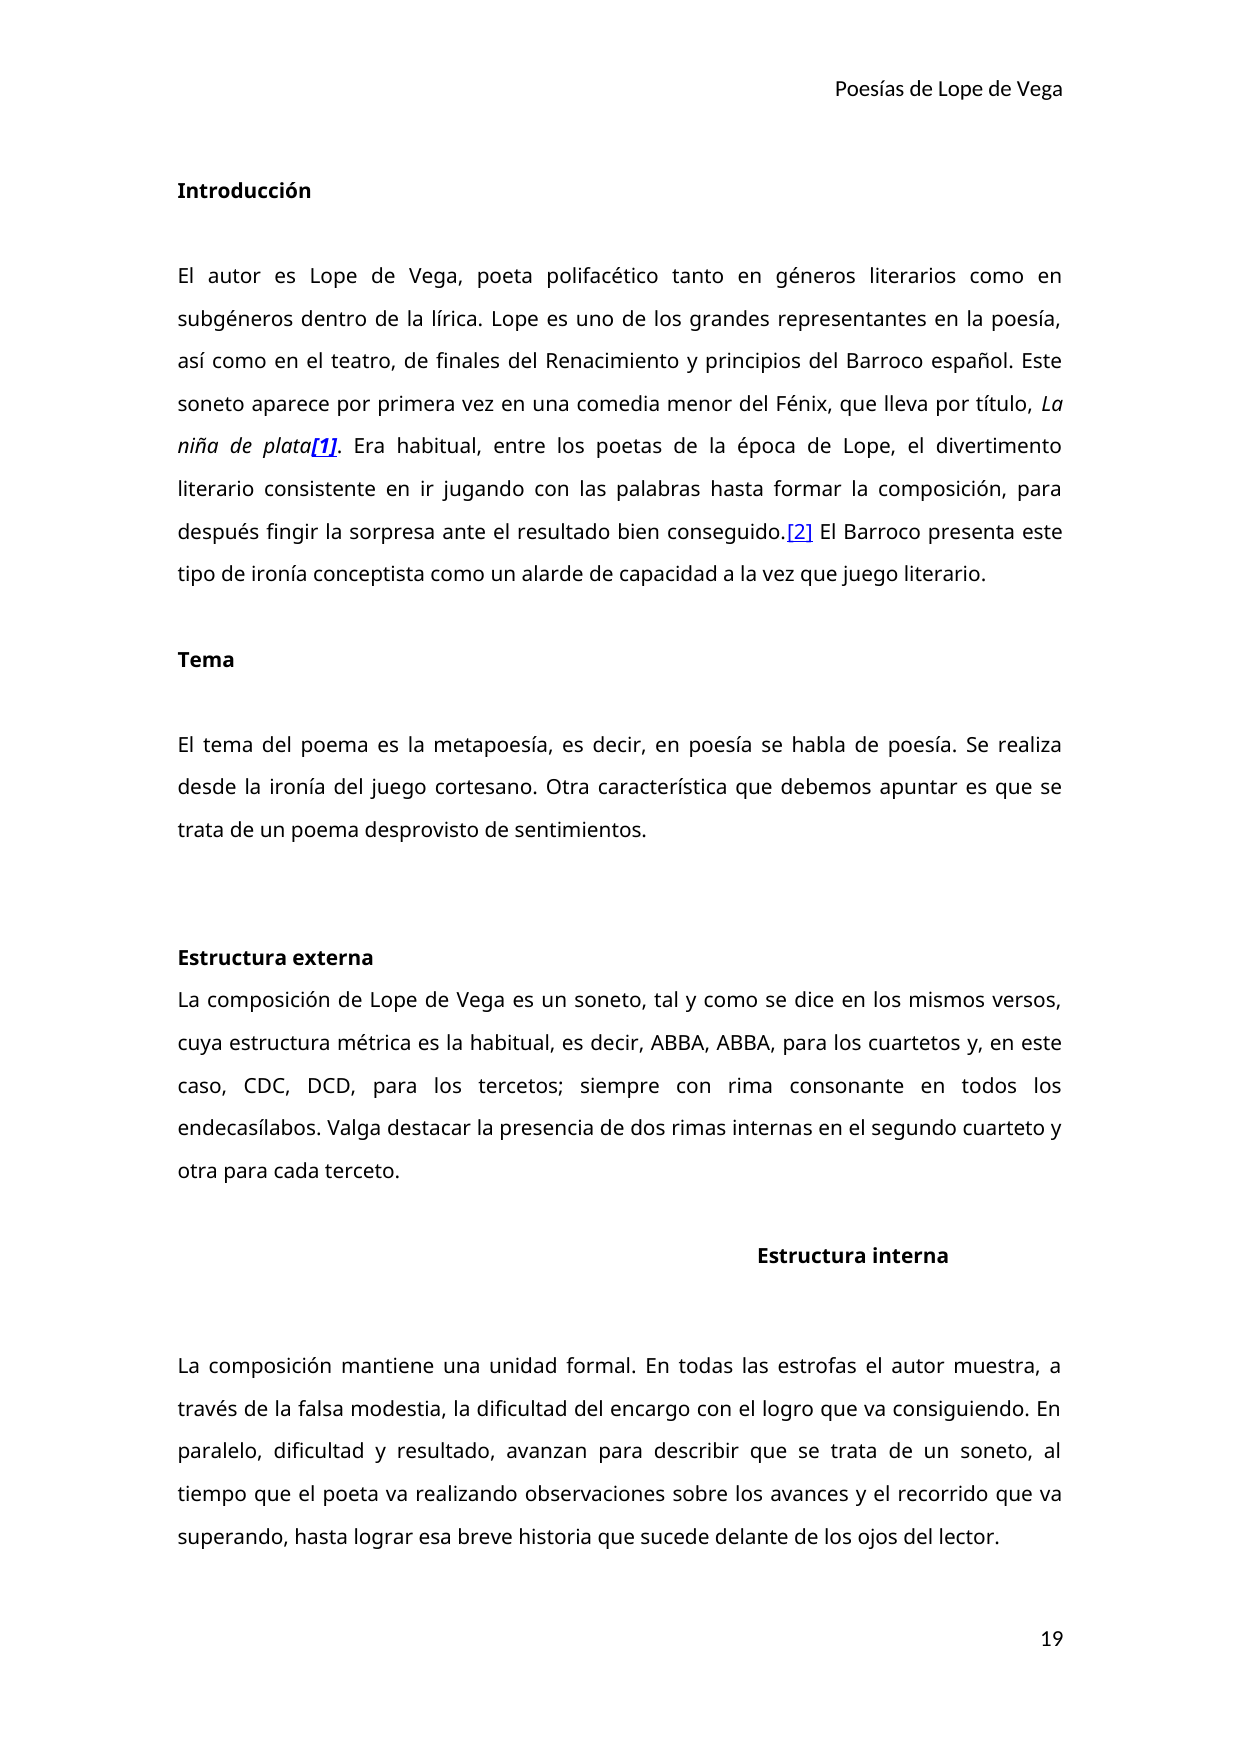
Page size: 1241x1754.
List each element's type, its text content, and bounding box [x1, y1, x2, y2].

text La composición de Lope de Vega es un soneto, tal y como se dice en los mismos versos, cuya estructura métrica es la habitual, es decir, ABBA, ABBA, para los cuartetos y, en este caso, CDC, DCD, para los tercetos; siempre con rima consonante en todos los endecasílabos. Valga destacar la presencia de dos rimas internas en el segundo cuarteto y otra para cada terceto. [177, 986, 1063, 1184]
text El tema del poema es la metapoesía, es decir, en poesía se habla de poesía. Se realiza desde la ironía del juego cortesano. Otra característica que debemos apuntar es que se trata de un poema desprovisto de sentimientos. [177, 730, 1063, 843]
text Estructura interna [177, 1241, 1063, 1269]
text La composición mantiene una unidad formal. En todas las estrofas el autor muestra, a través de la falsa modestia, la dificultad del encargo con el logro que va consiguiendo. En paralelo, dificultad y resultado, avanzan para describir que se trata de un soneto, al tiempo que el poeta va realizando observaciones sobre los avances y el recorrido que va superando, hasta lograr esa breve historia que sucede delante de los ojos del lector. [177, 1351, 1063, 1550]
text Estructura externa [177, 943, 1063, 971]
text Introducción [177, 176, 1063, 204]
text El autor es Lope de Vega, poeta polifacético tanto en géneros literarios como en subgéneros dentro de la lírica. Lope es uno de los grandes representantes en la poesía, así como en el teatro, de finales del Renacimiento y principios del Barroco español. Este soneto aparece por primera vez en una comedia menor del Fénix, que lleva por título, La niña de plata[1]. Era habitual, entre los poetas de la época de Lope, el divertimento literario consistente en ir jugando con las palabras hasta formar la composición, para después fingir la sorpresa ante el resultado bien conseguido.[2] El Barroco presenta este tipo de ironía conceptista como un alarde de capacidad a la vez que juego literario. [177, 261, 1063, 588]
text Tema [177, 645, 1063, 673]
